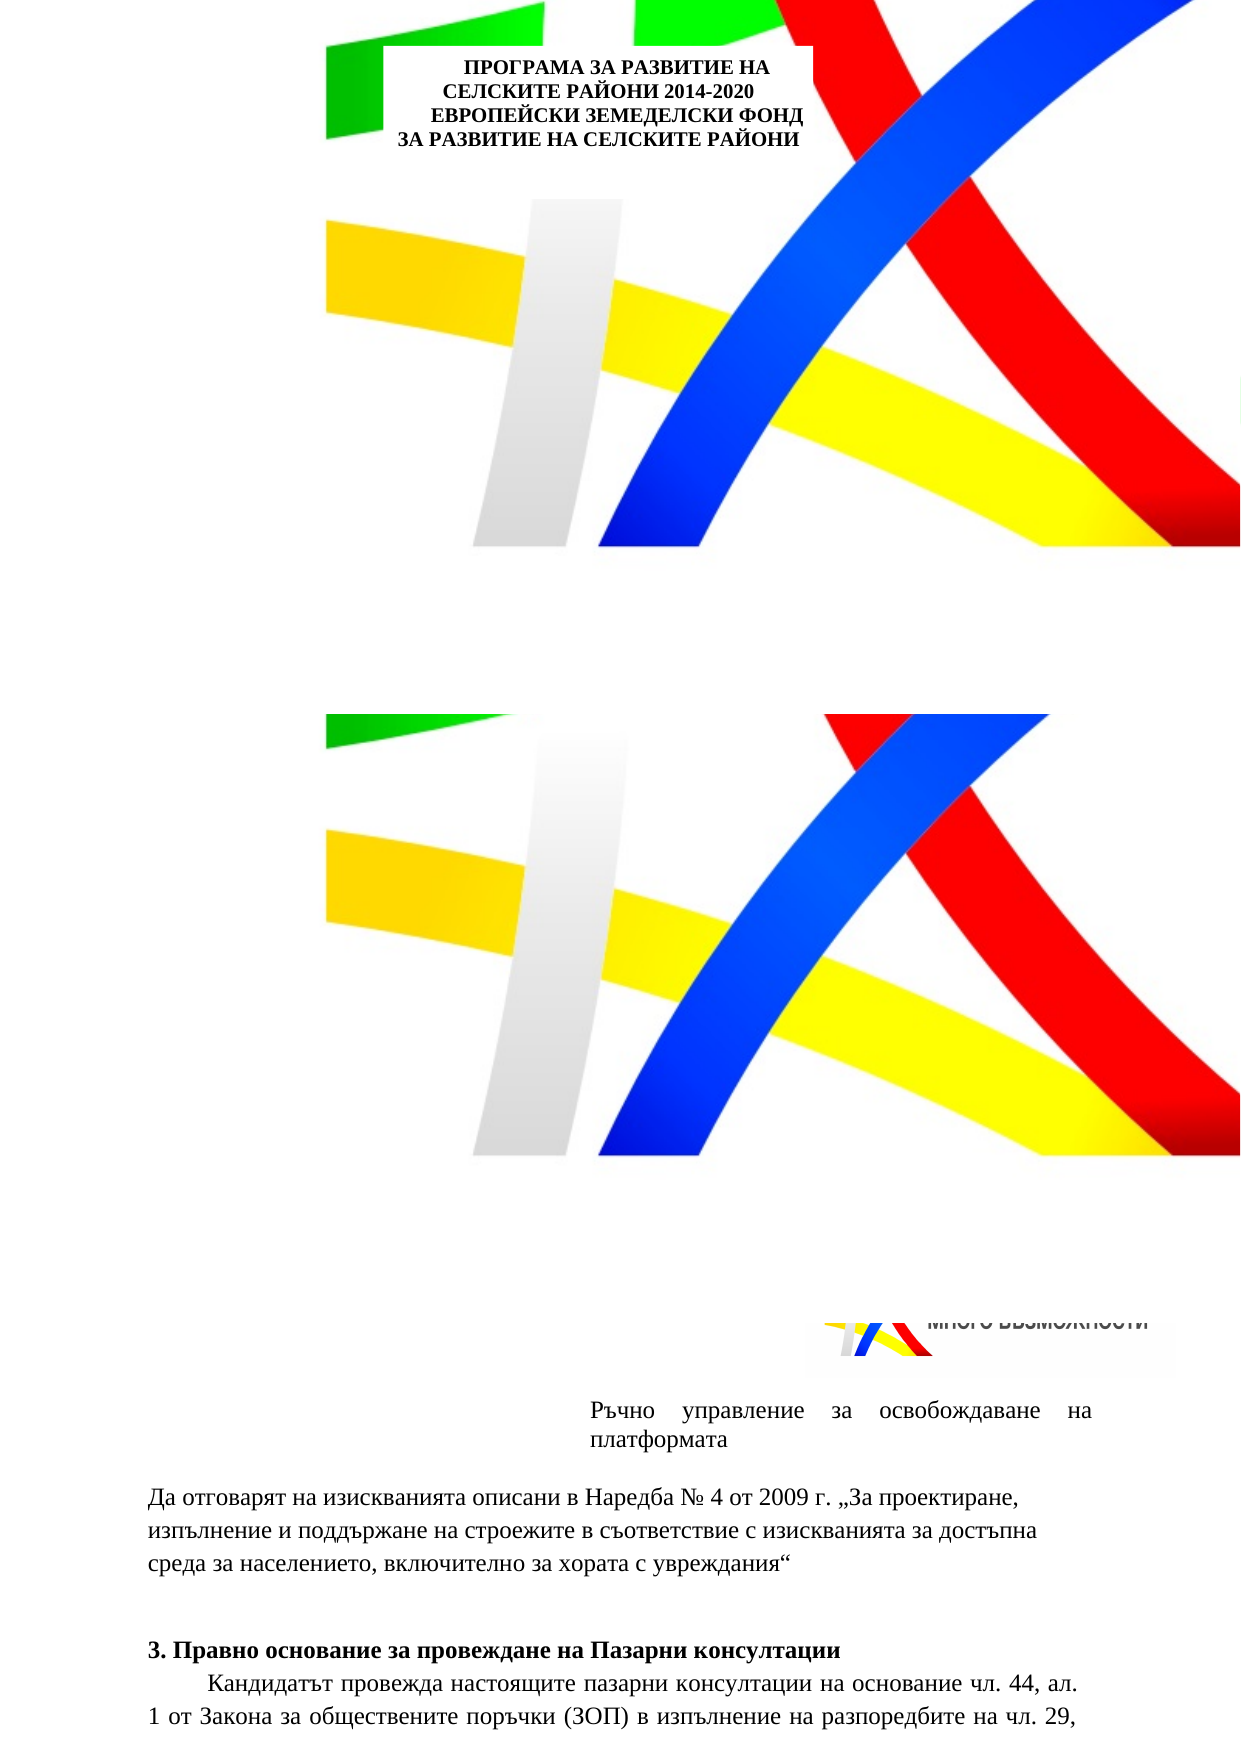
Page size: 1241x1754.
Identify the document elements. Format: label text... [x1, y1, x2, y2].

text Допълнителни мерки Акустичен и оптичен сигнал при претоварване, Авариен стоп бутон на корпуса, Ръчно управление за освобождаване на платформата [148, 1396, 1093, 1453]
text Да отговарят на изискванията описани в Наредба № 4 от 2009 г. „За проектиране, изпълнение и поддържане на строежите в съответствие с изискванията за достъпна среда за населението, включително за хората с увреждания“ [148, 1482, 1093, 1577]
picture [147, 0, 1241, 1378]
text Кандидатът провежда настоящите пазарни консултации на основание чл. 44, ал. 1 от Закона за обществените поръчки (ЗОП) в изпълнение на разпоредбите на чл. 29, ал. 15 и сл. от Наредба № 12 от 25.07.2016 г. за прилагане на Подмярка 7.2. „Инвестиции в създаването, подобряването или разширяването на всички видове малка по мащаби инфраструктура“ от Мярка 7 „Основни услуги и обновяване на селата в селските райони“ от програмата за развитие на селските райони за периода 2014 – 2020 г.. [148, 1668, 1078, 1729]
text 3. Правно основание за провеждане на Пазарни консултации [148, 1635, 1093, 1663]
